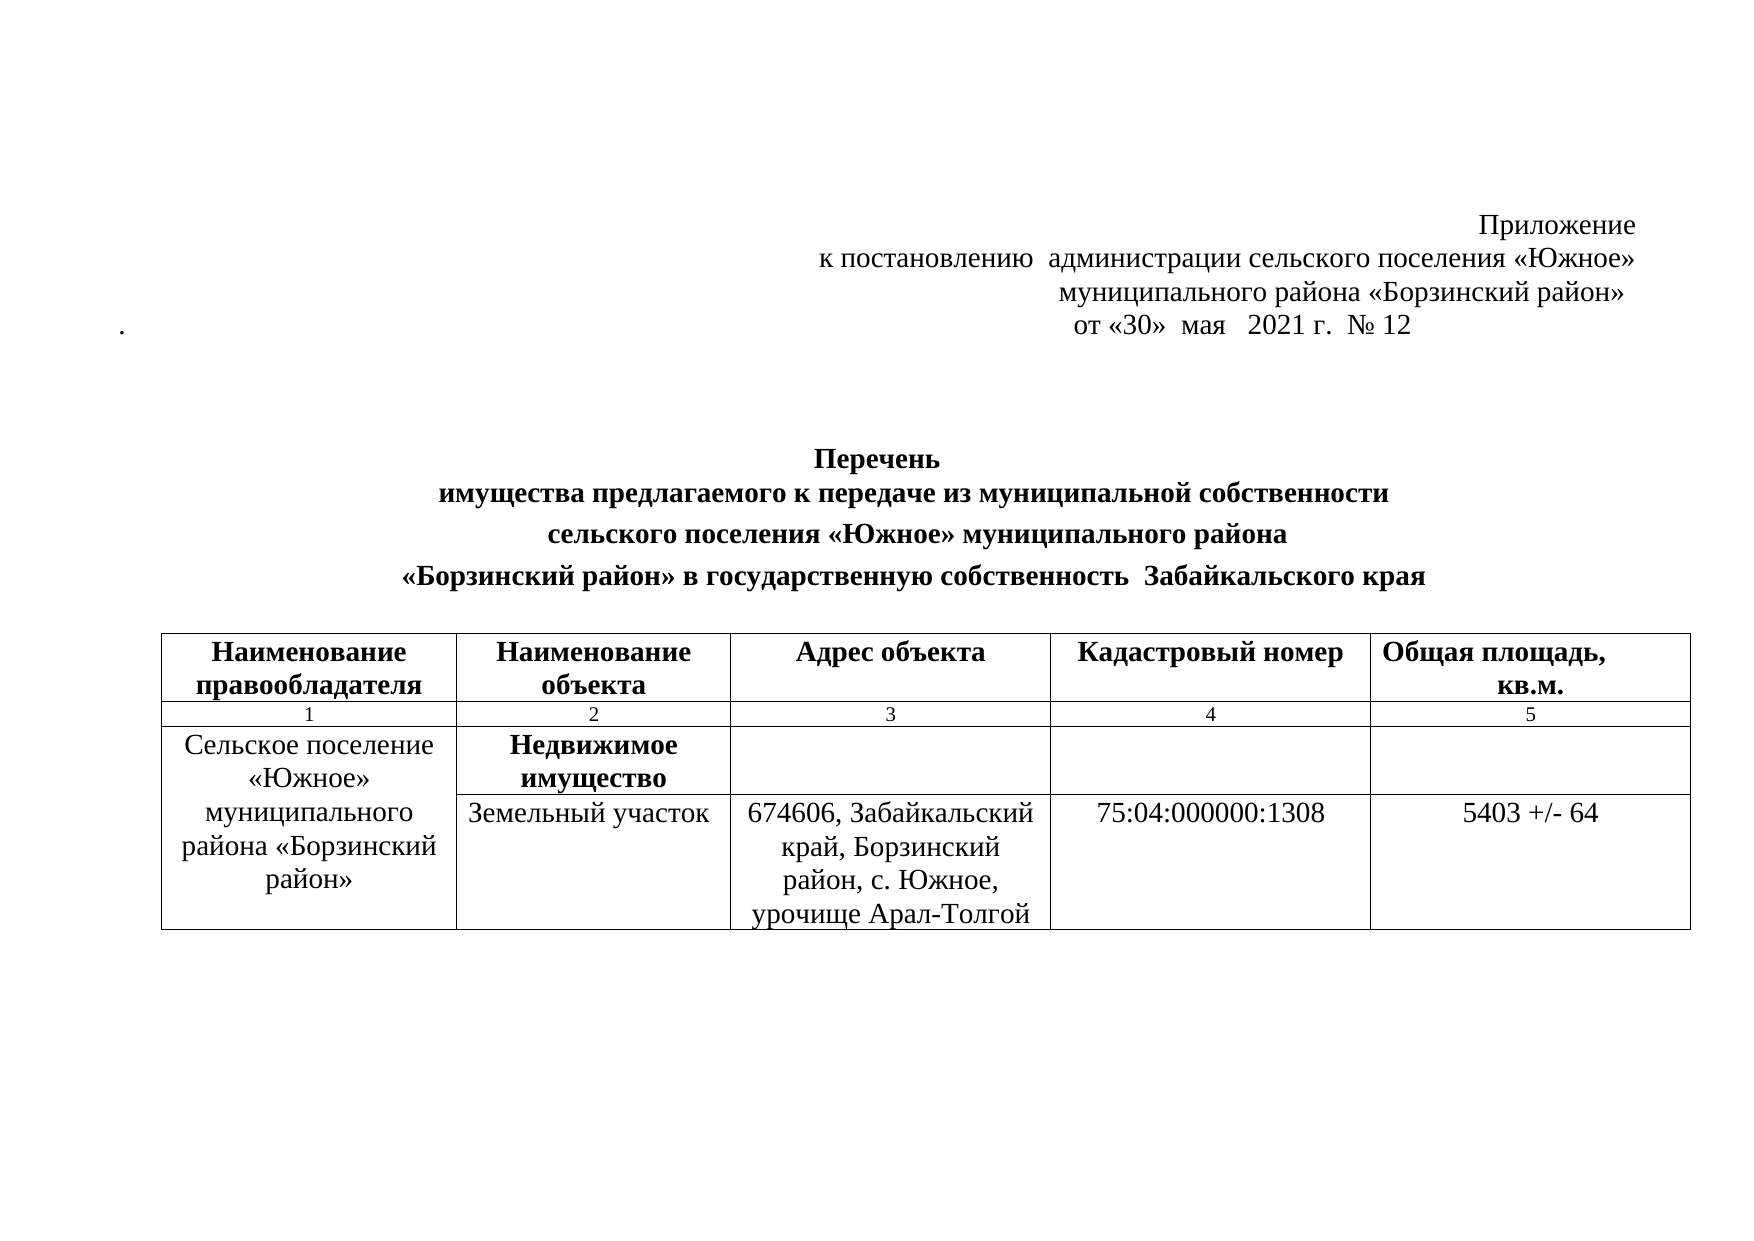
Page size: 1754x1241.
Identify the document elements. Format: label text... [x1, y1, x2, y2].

table_cell 75:04:000000:1308 [1051, 795, 1370, 929]
table_cell 5 [1371, 702, 1690, 726]
table_cell Земельный участок [457, 795, 730, 929]
table_cell Сельское поселение «Южное» муниципального района «Борзинский район» [162, 727, 456, 929]
table_cell 5403 +/- 64 [1371, 795, 1690, 929]
table_cell 3 [731, 702, 1050, 726]
text «Борзинский район» в государственную собственность Забайкальского края [118, 558, 1636, 591]
table_header Адрес объекта [731, 634, 1050, 701]
text сельского поселения «Южное» муниципального района [118, 516, 1636, 550]
text Перечень [118, 442, 1636, 475]
text муниципального района «Борзинский район» . от «30» мая 2021 г. № 12 [118, 274, 1636, 341]
table_cell 674606, Забайкальский край, Борзинский район, с. Южное, урочище Арал-Толгой [731, 795, 1050, 929]
table_header Наименование объекта [457, 634, 730, 701]
table_cell [1371, 727, 1690, 794]
table_cell 1 [162, 702, 456, 726]
table_cell Недвижимое имущество [457, 727, 730, 794]
text Приложение [118, 207, 1636, 240]
text имущества предлагаемого к передаче из муниципальной собственности [118, 475, 1636, 509]
table_header Наименование правообладателя [162, 634, 456, 701]
table_cell [731, 727, 1050, 794]
table_cell [1051, 727, 1370, 794]
table_cell 2 [457, 702, 730, 726]
text к постановлению администрации сельского поселения «Южное» [118, 240, 1636, 274]
table_header Общая площадь, кв.м. [1371, 634, 1690, 701]
table_cell 4 [1051, 702, 1370, 726]
table_header Кадастровый номер [1051, 634, 1370, 701]
